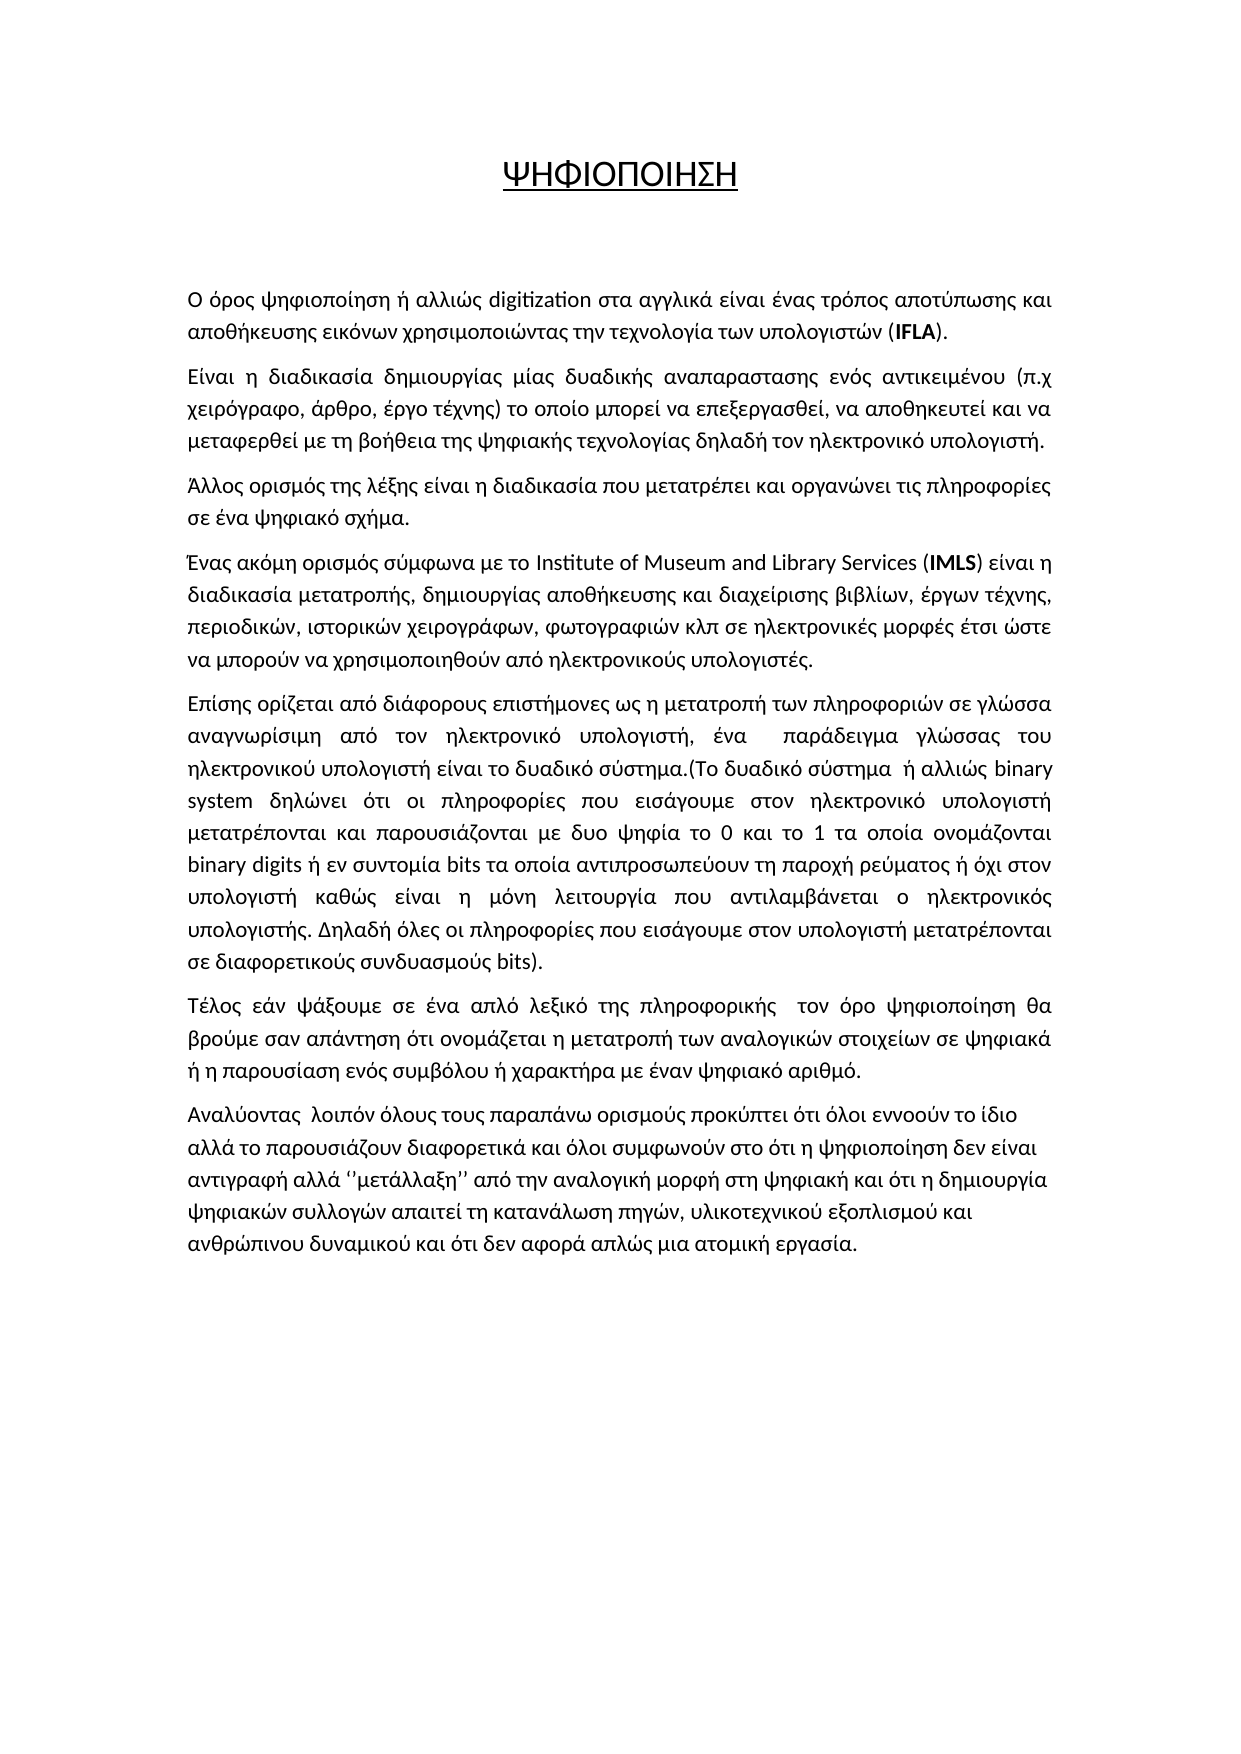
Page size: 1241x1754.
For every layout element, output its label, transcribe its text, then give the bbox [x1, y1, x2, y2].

text Είναι η διαδικασία δημιουργίας μίας δυαδικής αναπαραστασης ενός αντικειμένου (π.χ χειρόγραφο, άρθρο, έργο τέχνης) το οποίο μπορεί να επεξεργασθεί, να αποθηκευτεί και να μεταφερθεί με τη βοήθεια της ψηφιακής τεχνολογίας δηλαδή τον ηλεκτρονικό υπολογιστή. [187, 362, 1053, 454]
text ΨΗΦΙΟΠΟΙΗΣΗ [187, 150, 1053, 196]
text Ένας ακόμη ορισμός σύμφωνα με το Institute of Museum and Library Services (IMLS) είναι η διαδικασία μετατροπής, δημιουργίας αποθήκευσης και διαχείρισης βιβλίων, έργων τέχνης, περιοδικών, ιστορικών χειρογράφων, φωτογραφιών κλπ σε ηλεκτρονικές μορφές έτσι ώστε να μπορούν να χρησιμοποιηθούν από ηλεκτρονικούς υπολογιστές. [187, 548, 1053, 673]
text Τέλος εάν ψάξουμε σε ένα απλό λεξικό της πληροφορικής τον όρο ψηφιοποίηση θα βρούμε σαν απάντηση ότι ονομάζεται η μετατροπή των αναλογικών στοιχείων σε ψηφιακά ή η παρουσίαση ενός συμβόλου ή χαρακτήρα με έναν ψηφιακό αριθμό. [187, 992, 1053, 1084]
text Επίσης ορίζεται από διάφορους επιστήμονες ως η μετατροπή των πληροφοριών σε γλώσσα αναγνωρίσιμη από τον ηλεκτρονικό υπολογιστή, ένα παράδειγμα γλώσσας του ηλεκτρονικού υπολογιστή είναι το δυαδικό σύστημα.(Το δυαδικό σύστημα ή αλλιώς binary system δηλώνει ότι οι πληροφορίες που εισάγουμε στον ηλεκτρονικό υπολογιστή μετατρέπονται και παρουσιάζονται με δυο ψηφία το 0 και το 1 τα οποία ονομάζονται binary digits ή εν συντομία bits τα οποία αντιπροσωπεύουν τη παροχή ρεύματος ή όχι στον υπολογιστή καθώς είναι η μόνη λειτουργία που αντιλαμβάνεται ο ηλεκτρονικός υπολογιστής. Δηλαδή όλες οι πληροφορίες που εισάγουμε στον υπολογιστή μετατρέπονται σε διαφορετικούς συνδυασμούς bits). [187, 689, 1053, 975]
text Αναλύοντας λοιπόν όλους τους παραπάνω ορισμούς προκύπτει ότι όλοι εννοούν το ίδιο αλλά το παρουσιάζουν διαφορετικά και όλοι συμφωνούν στο ότι η ψηφιοποίηση δεν είναι αντιγραφή αλλά ‘’μετάλλαξη’’ από την αναλογική μορφή στη ψηφιακή και ότι η δημιουργία ψηφιακών συλλογών απαιτεί τη κατανάλωση πηγών, υλικοτεχνικού εξοπλισμού και ανθρώπινου δυναμικού και ότι δεν αφορά απλώς μια ατομική εργασία. [187, 1101, 1053, 1257]
text Άλλος ορισμός της λέξης είναι η διαδικασία που μετατρέπει και οργανώνει τις πληροφορίες σε ένα ψηφιακό σχήμα. [187, 471, 1053, 531]
text Ο όρος ψηφιοποίηση ή αλλιώς digitization στα αγγλικά είναι ένας τρόπος αποτύπωσης και αποθήκευσης εικόνων χρησιµοποιώντας την τεχνολογία των υπολογιστών (IFLA). [187, 285, 1053, 346]
